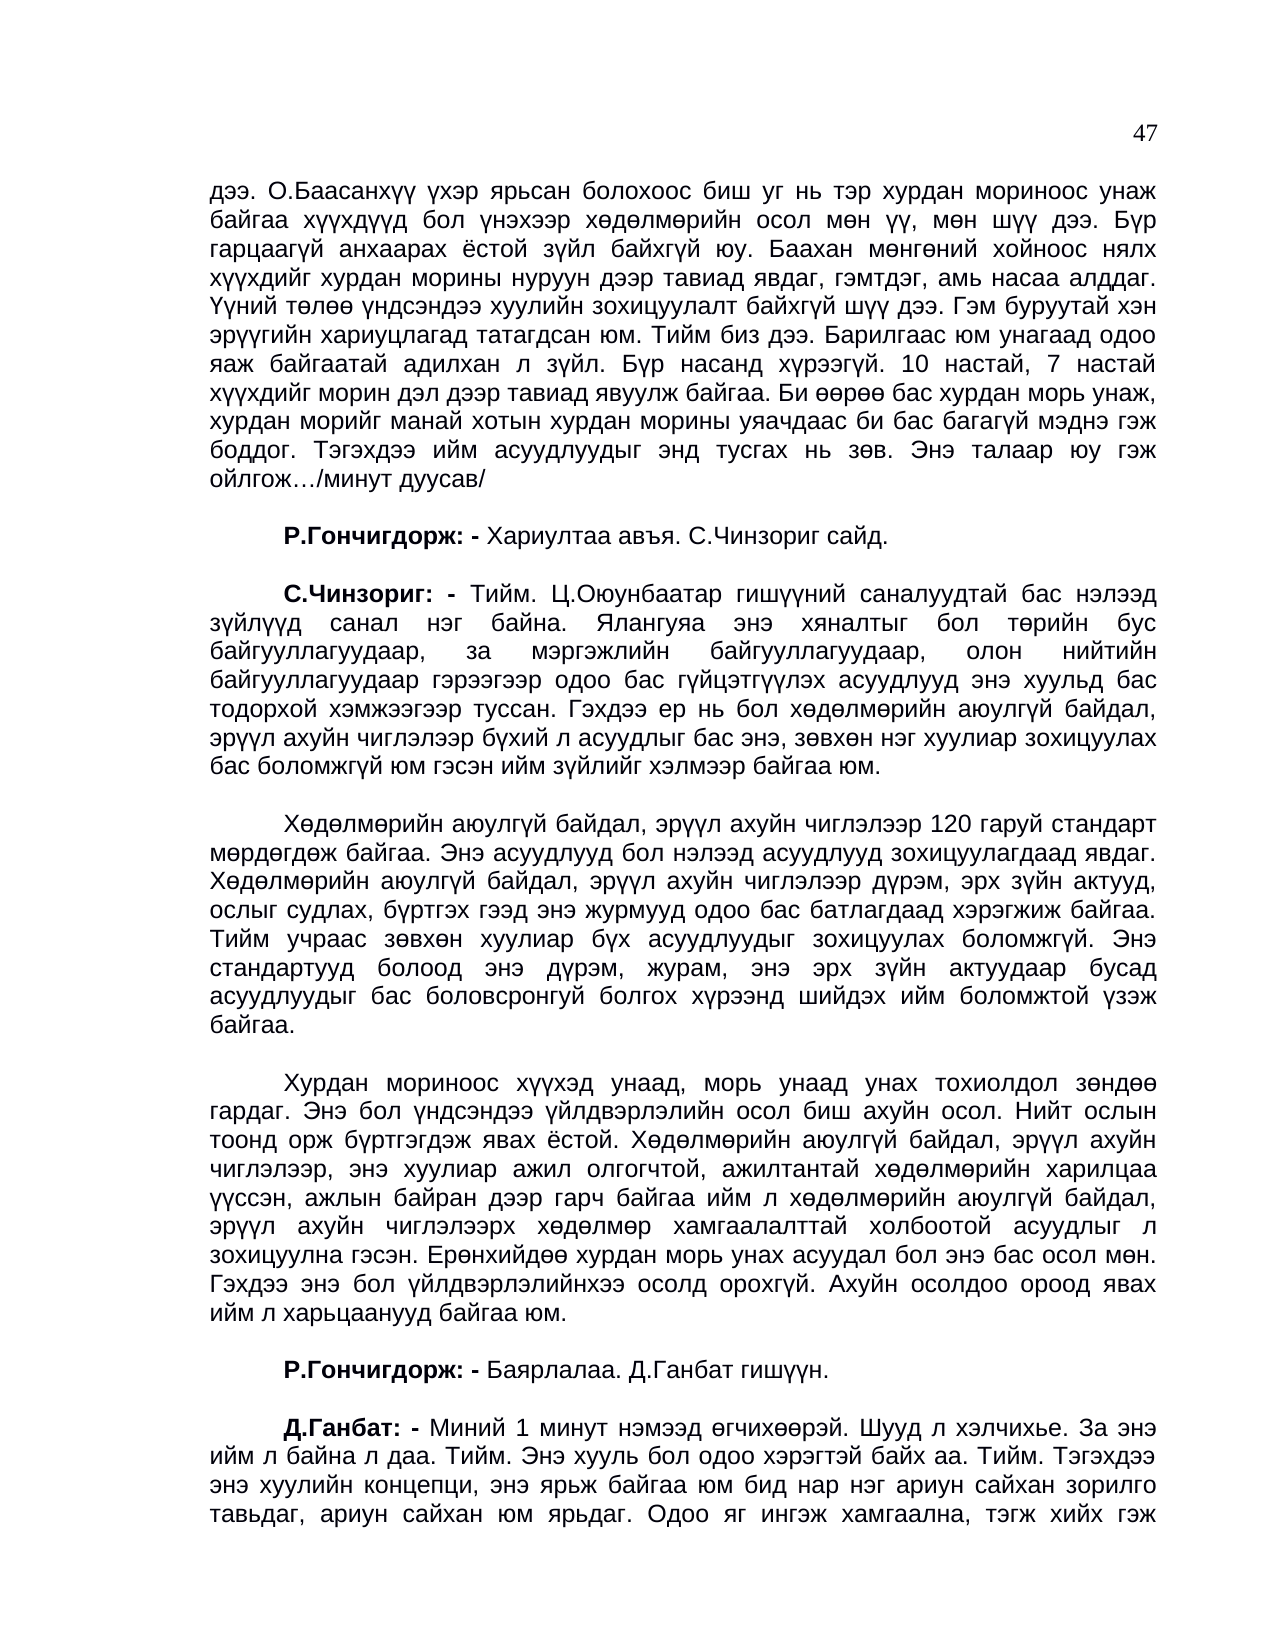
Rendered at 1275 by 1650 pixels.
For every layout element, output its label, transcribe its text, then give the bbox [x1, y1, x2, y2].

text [209, 176, 1158, 493]
text Р.Гончигдорж: - Баярлалаа. Д.Ганбат гишүүн. [209, 1355, 1158, 1384]
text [209, 1413, 1158, 1528]
text Хөдөлмөрийн аюулгүй байдал, эрүүл ахуйн чиглэлээр 120 гаруй стандарт мөрдөгдөж байгаа. Энэ асуудлууд бол нэлээд асуудлууд зохицуулагдаад явдаг. Хөдөлмөрийн аюулгүй байдал, эрүүл ахуйн чиглэлээр дүрэм, эрх зүйн актууд, ослыг судлах, бүртгэх гээд энэ журмууд одоо бас батлагдаад хэрэгжиж байгаа. Тийм учраас зөвхөн хуулиар бүх асуудлуудыг зохицуулах боломжгүй. Энэ стандартууд болоод энэ дүрэм, журам, энэ эрх зүйн актуудаар бусад асуудлуудыг бас боловсронгуй болгох хүрээнд шийдэх ийм боломжтой үзэж байгаа. [209, 809, 1158, 1039]
text Хурдан мориноос хүүхэд унаад, морь унаад унах тохиолдол зөндөө гардаг. Энэ бол үндсэндээ үйлдвэрлэлийн осол биш ахуйн осол. Нийт ослын тоонд орж бүртгэгдэж явах ёстой. Хөдөлмөрийн аюулгүй байдал, эрүүл ахуйн чиглэлээр, энэ хуулиар ажил олгогчтой, ажилтантай хөдөлмөрийн харилцаа үүссэн, ажлын байран дээр гарч байгаа ийм л хөдөлмөрийн аюулгүй байдал, эрүүл ахуйн чиглэлээрх хөдөлмөр хамгаалалттай холбоотой асуудлыг л зохицуулна гэсэн. Ерөнхийдөө хурдан морь унах асуудал бол энэ бас осол мөн. Гэхдээ энэ бол үйлдвэрлэлийнхээ осолд орохгүй. Ахуйн осолдоо ороод явах ийм л харьцаанууд байгаа юм. [209, 1068, 1158, 1326]
text Р.Гончигдорж: - Хариултаа авъя. С.Чинзориг сайд. [209, 521, 1158, 550]
text С.Чинзориг: - Тийм. Ц.Оюунбаатар гишүүний саналуудтай бас нэлээд зүйлүүд санал нэг байна. Ялангуяа энэ хяналтыг бол төрийн бус байгууллагуудаар, за мэргэжлийн байгууллагуудаар, олон нийтийн байгууллагуудаар гэрээгээр одоо бас гүйцэтгүүлэх асуудлууд энэ хуульд бас тодорхой хэмжээгээр туссан. Гэхдээ ер нь бол хөдөлмөрийн аюулгүй байдал, эрүүл ахуйн чиглэлээр бүхий л асуудлыг бас энэ, зөвхөн нэг хуулиар зохицуулах бас боломжгүй юм гэсэн ийм зүйлийг хэлмээр байгаа юм. [209, 579, 1158, 780]
